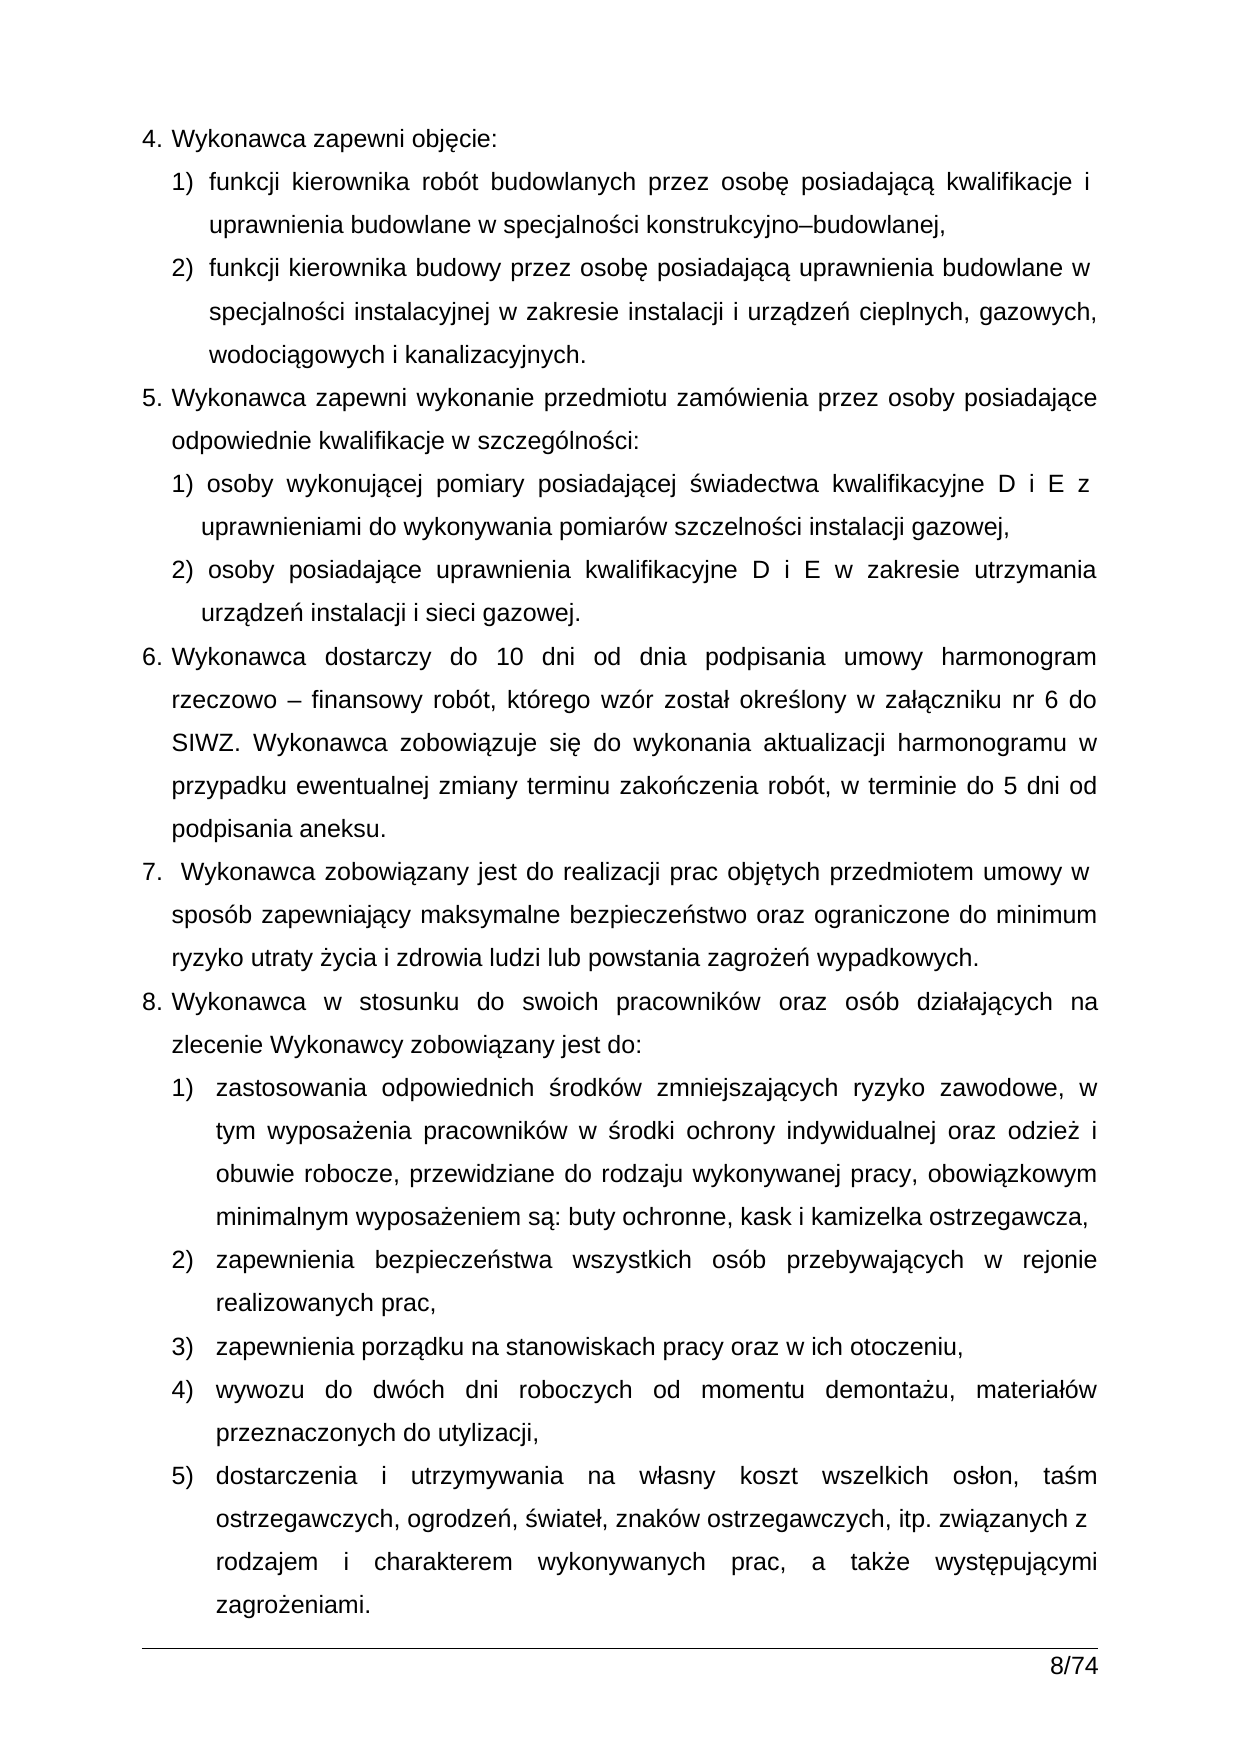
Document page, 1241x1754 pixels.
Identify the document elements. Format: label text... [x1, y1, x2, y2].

list funkcji kierownika budowy przez osobę posiadającą uprawnienia budowlane w specjalności instalacyjnej w zakresie instalacji i urządzeń cieplnych, gazowych, wodociągowych i kanalizacyjnych. [171, 253, 1098, 368]
list funkcji kierownika robót budowlanych przez osobę posiadającą kwalifikacje i uprawnienia budowlane w specjalności konstrukcyjno–budowlanej, [171, 167, 1098, 239]
list Wykonawca zobowiązany jest do realizacji prac objętych przedmiotem umowy w sposób zapewniający maksymalne bezpieczeństwo oraz ograniczone do minimum ryzyko utraty życia i zdrowia ludzi lub powstania zagrożeń wypadkowych. [142, 857, 1098, 972]
list Wykonawca zapewni wykonanie przedmiotu zamówienia przez osoby posiadające odpowiednie kwalifikacje w szczególności: [142, 383, 1098, 455]
list Wykonawca zapewni objęcie: [142, 124, 1098, 153]
list wywozu do dwóch dni roboczych od momentu demontażu, materiałów przeznaczonych do utylizacji, [171, 1375, 1098, 1447]
list Wykonawca dostarczy do 10 dni od dnia podpisania umowy harmonogram rzeczowo – finansowy robót, którego wzór został określony w załączniku nr 6 do SIWZ. Wykonawca zobowiązuje się do wykonania aktualizacji harmonogramu w przypadku ewentualnej zmiany terminu zakończenia robót, w terminie do 5 dni od podpisania aneksu. [142, 642, 1098, 843]
text 1) osoby wykonującej pomiary posiadającej świadectwa kwalifikacyjne D i E z uprawnieniami do wykonywania pomiarów szczelności instalacji gazowej, [171, 469, 1098, 541]
list dostarczenia i utrzymywania na własny koszt wszelkich osłon, taśm ostrzegawczych, ogrodzeń, świateł, znaków ostrzegawczych, itp. związanych z rodzajem i charakterem wykonywanych prac, a także występującymi zagrożeniami. [171, 1461, 1098, 1619]
list zapewnienia porządku na stanowiskach pracy oraz w ich otoczeniu, [171, 1332, 1098, 1360]
list zapewnienia bezpieczeństwa wszystkich osób przebywających w rejonie realizowanych prac, [171, 1245, 1098, 1317]
list zastosowania odpowiednich środków zmniejszających ryzyko zawodowe, w tym wyposażenia pracowników w środki ochrony indywidualnej oraz odzież i obuwie robocze, przewidziane do rodzaju wykonywanej pracy, obowiązkowym minimalnym wyposażeniem są: buty ochronne, kask i kamizelka ostrzegawcza, [171, 1073, 1098, 1231]
text 2) osoby posiadające uprawnienia kwalifikacyjne D i E w zakresie utrzymania urządzeń instalacji i sieci gazowej. [171, 555, 1098, 627]
list Wykonawca w stosunku do swoich pracowników oraz osób działających na zlecenie Wykonawcy zobowiązany jest do: [142, 987, 1098, 1058]
